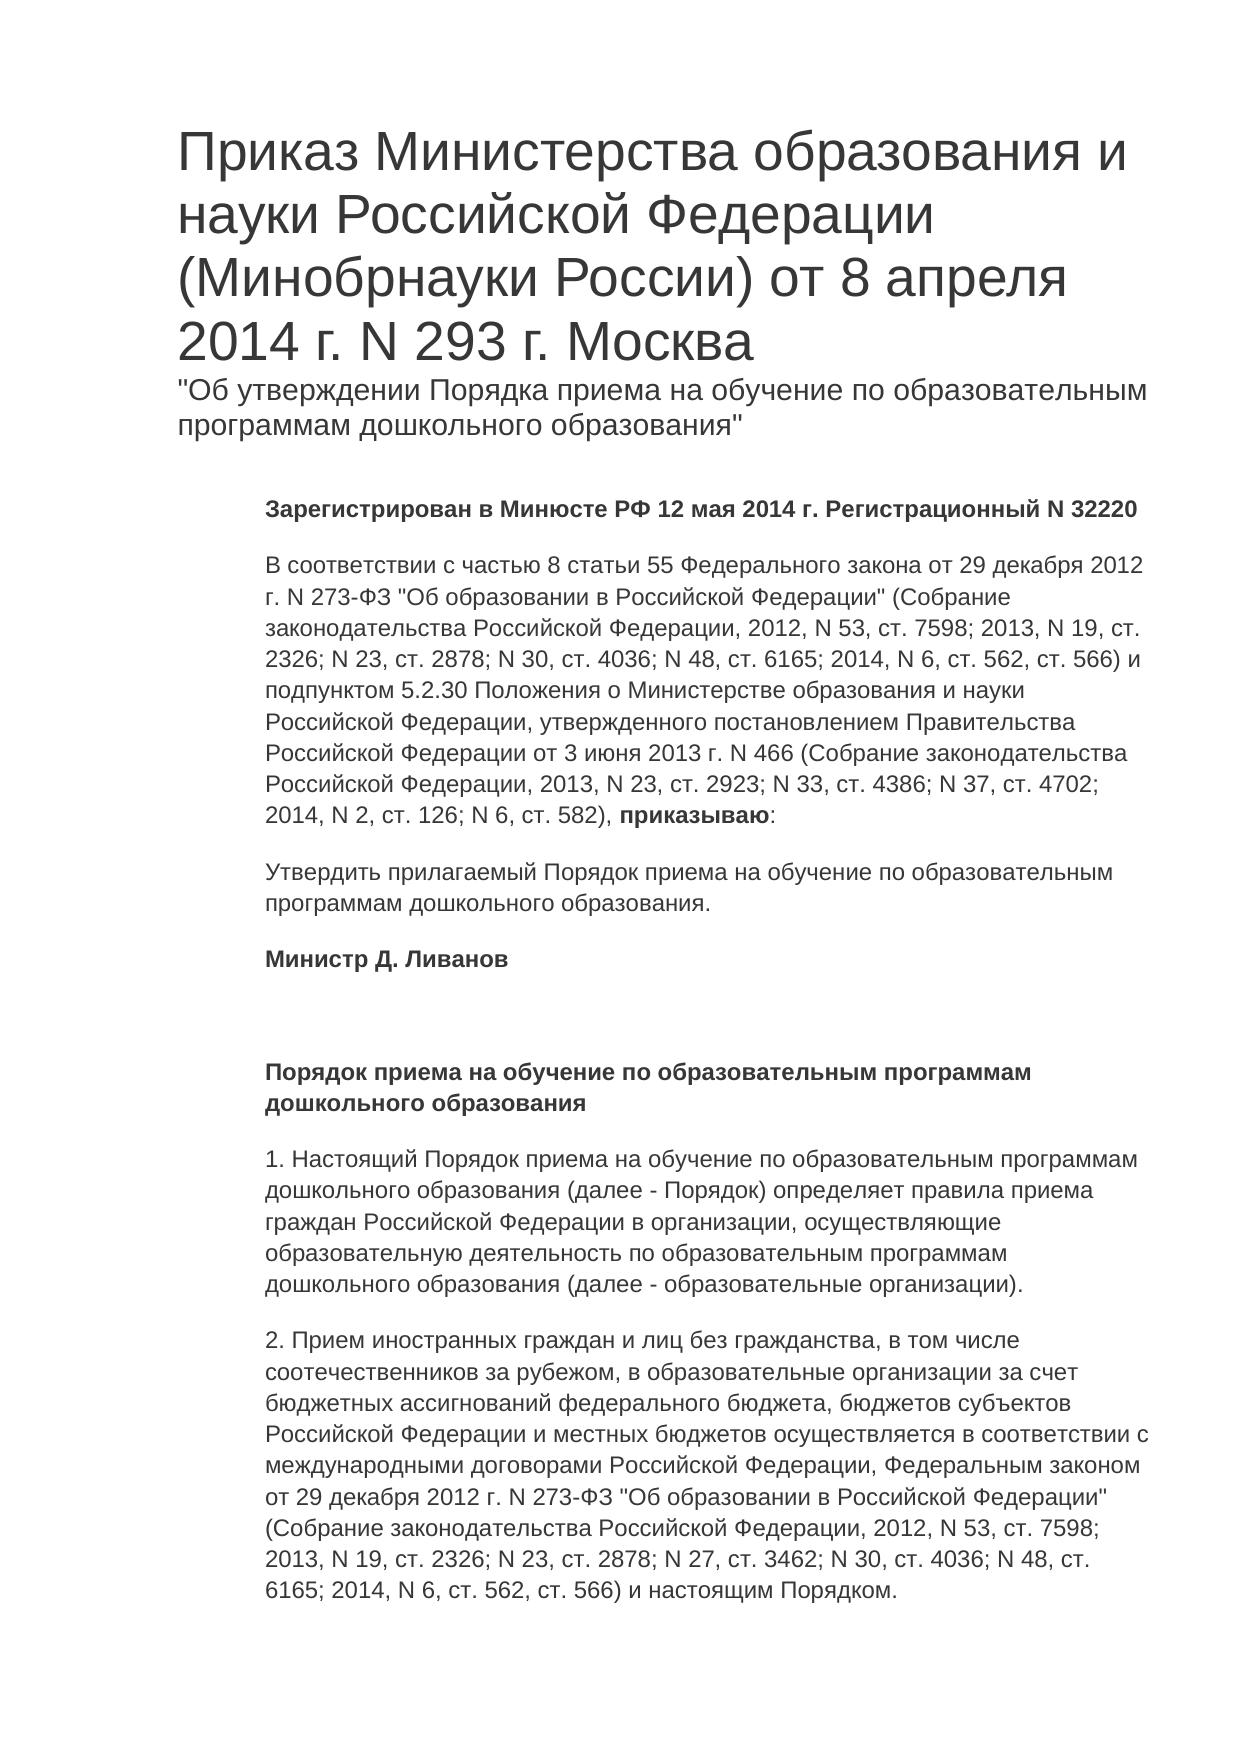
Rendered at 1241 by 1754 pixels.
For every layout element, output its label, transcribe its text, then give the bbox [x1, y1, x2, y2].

text Приказ Министерства образования и науки Российской Федерации (Минобрнауки России) от 8 апреля 2014 г. N 293 г. Москва [177, 118, 1152, 372]
text Порядок приема на обучение по образовательным программам дошкольного образования [265, 1054, 1152, 1116]
text 1. Настоящий Порядок приема на обучение по образовательным программам дошкольного образования (далее - Порядок) определяет правила приема граждан Российской Федерации в организации, осуществляющие образовательную деятельность по образовательным программам дошкольного образования (далее - образовательные организации). [265, 1141, 1152, 1298]
text 2. Прием иностранных граждан и лиц без гражданства, в том числе соотечественников за рубежом, в образовательные организации за счет бюджетных ассигнований федерального бюджета, бюджетов субъектов Российской Федерации и местных бюджетов осуществляется в соответствии с международными договорами Российской Федерации, Федеральным законом от 29 декабря 2012 г. N 273-ФЗ "Об образовании в Российской Федерации" (Собрание законодательства Российской Федерации, 2012, N 53, ст. 7598; 2013, N 19, ст. 2326; N 23, ст. 2878; N 27, ст. 3462; N 30, ст. 4036; N 48, ст. 6165; 2014, N 6, ст. 562, ст. 566) и настоящим Порядком. [265, 1323, 1152, 1604]
text "Об утверждении Порядка приема на обучение по образовательным программам дошкольного образования" 0 [177, 372, 1152, 441]
text Утвердить прилагаемый Порядок приема на обучение по образовательным программам дошкольного образования. [265, 854, 1152, 916]
text В соответствии с частью 8 статьи 55 Федерального закона от 29 декабря 2012 г. N 273-ФЗ "Об образовании в Российской Федерации" (Собрание законодательства Российской Федерации, 2012, N 53, ст. 7598; 2013, N 19, ст. 2326; N 23, ст. 2878; N 30, ст. 4036; N 48, ст. 6165; 2014, N 6, ст. 562, ст. 566) и подпунктом 5.2.30 Положения о Министерстве образования и науки Российской Федерации, утвержденного постановлением Правительства Российской Федерации от 3 июня 2013 г. N 466 (Собрание законодательства Российской Федерации, 2013, N 23, ст. 2923; N 33, ст. 4386; N 37, ст. 4702; 2014, N 2, ст. 126; N 6, ст. 582), приказываю: [265, 548, 1152, 829]
text Министр Д. Ливанов [265, 941, 1152, 973]
text Зарегистрирован в Минюсте РФ 12 мая 2014 г. Регистрационный N 32220 [265, 491, 1152, 523]
